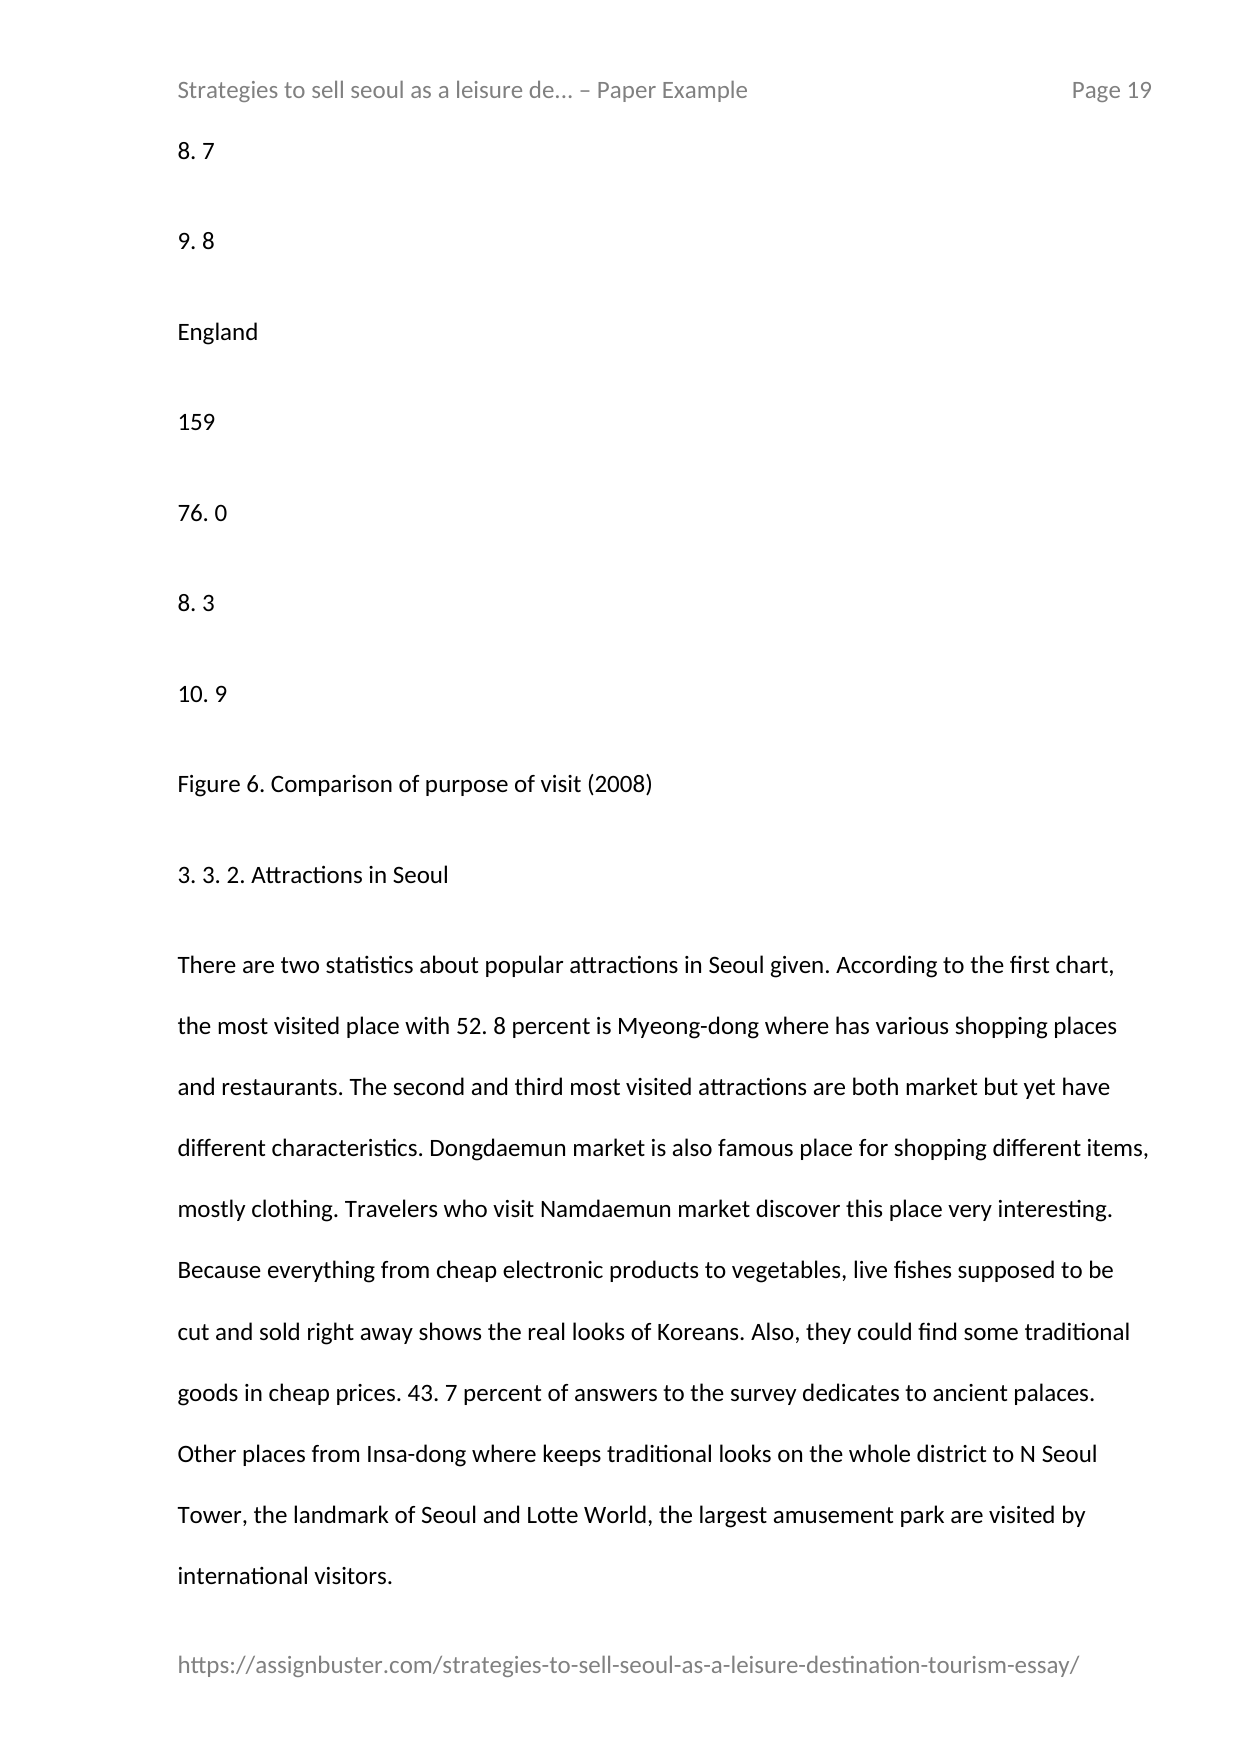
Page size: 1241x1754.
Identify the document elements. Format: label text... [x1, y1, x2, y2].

text 76. 0 [177, 497, 1152, 527]
text 3. 3. 2. Attractions in Seoul [177, 859, 1152, 889]
text England [177, 316, 1152, 346]
text There are two statistics about popular attractions in Seoul given. According to the first chart, the most visited place with 52. 8 percent is Myeong-dong where has various shopping places and restaurants. The second and third most visited attractions are both market but yet have different characteristics. Dongdaemun market is also famous place for shopping different items, mostly clothing. Travelers who visit Namdaemun market discover this place very interesting. Because everything from cheap electronic products to vegetables, live fishes supposed to be cut and sold right away shows the real looks of Koreans. Also, they could find some traditional goods in cheap prices. 43. 7 percent of answers to the survey dedicates to ancient palaces. Other places from Insa-dong where keeps traditional looks on the whole district to N Seoul Tower, the landmark of Seoul and Lotte World, the largest amusement park are visited by international visitors. [177, 949, 1152, 1590]
text 8. 7 [177, 135, 1152, 165]
text 159 [177, 406, 1152, 437]
text 10. 9 [177, 678, 1152, 708]
text Figure 6. Comparison of purpose of visit (2008) [177, 768, 1152, 799]
text 9. 8 [177, 225, 1152, 256]
text 8. 3 [177, 587, 1152, 618]
